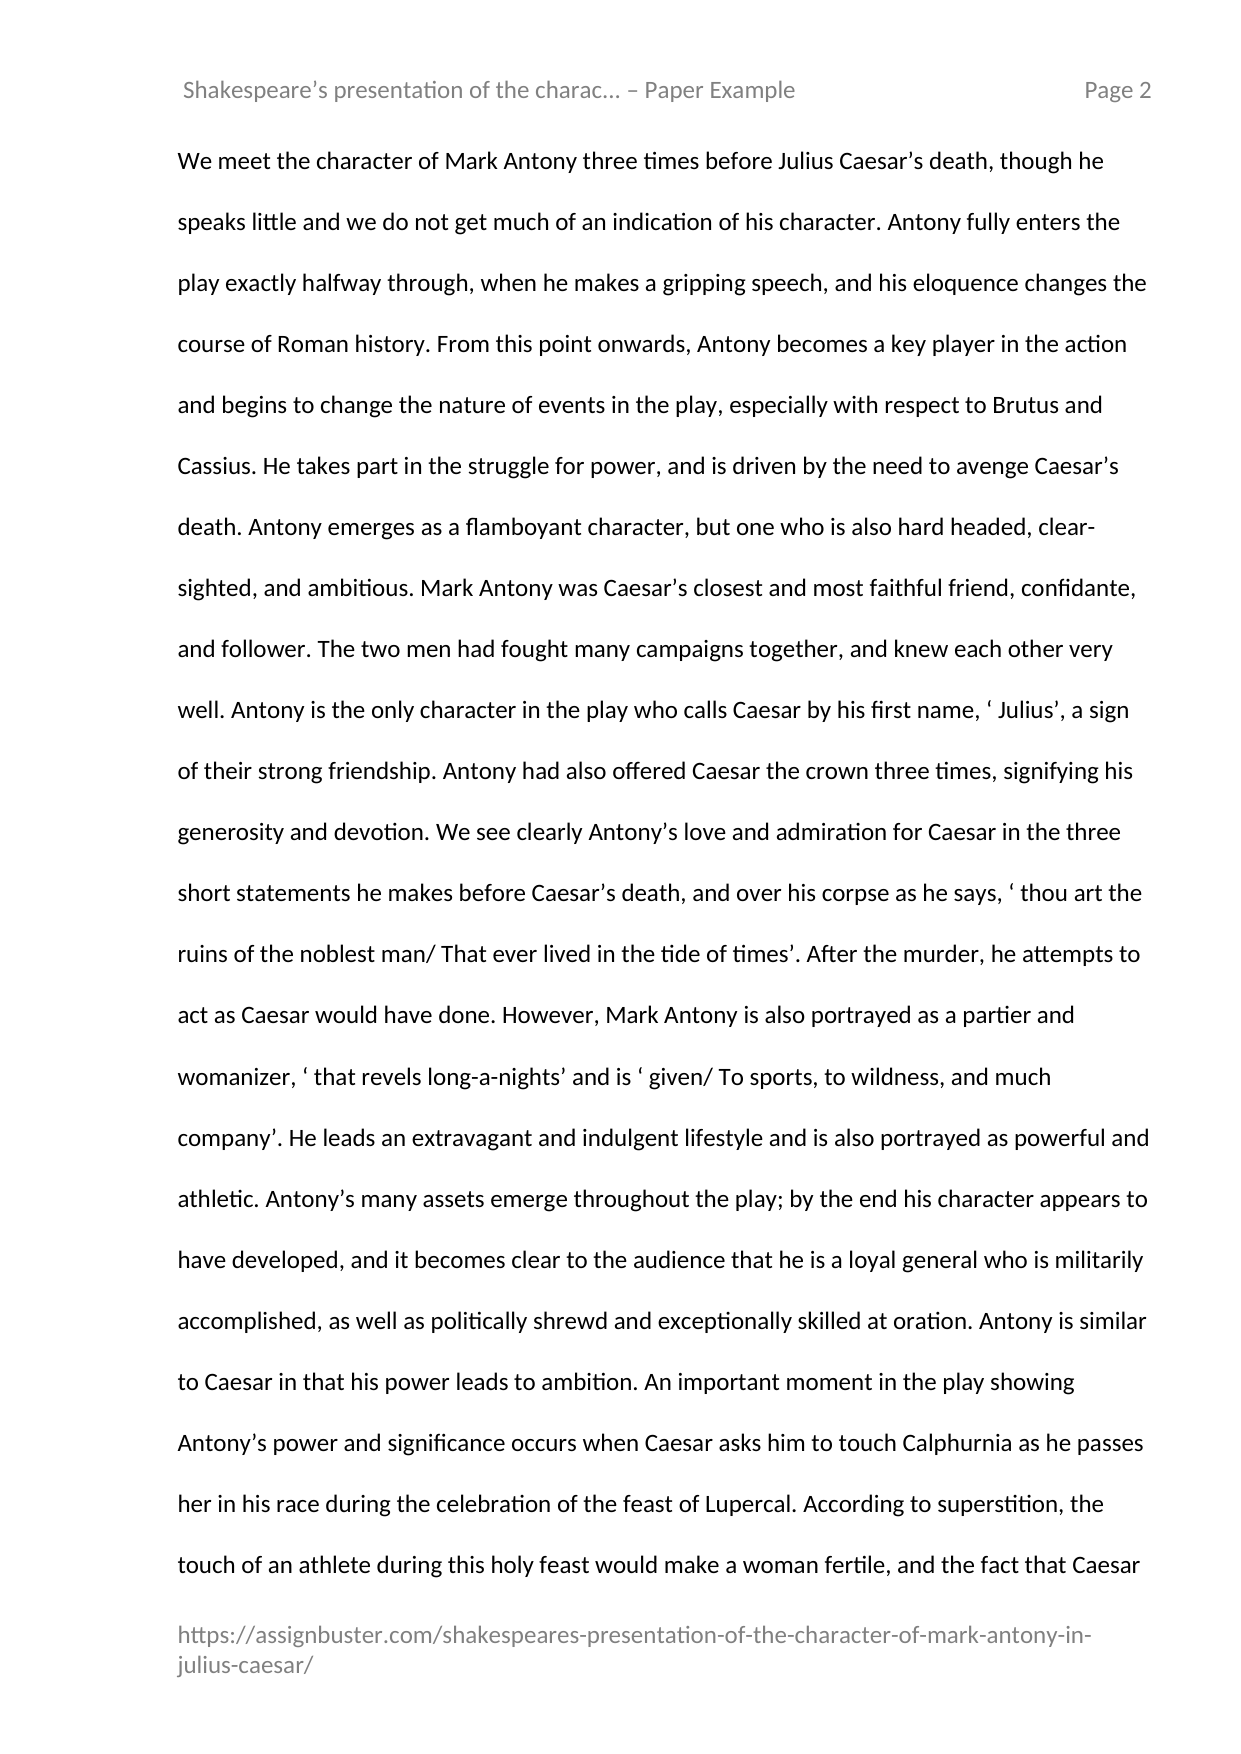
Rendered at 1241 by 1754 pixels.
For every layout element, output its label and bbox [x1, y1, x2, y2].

text [177, 145, 1152, 1579]
